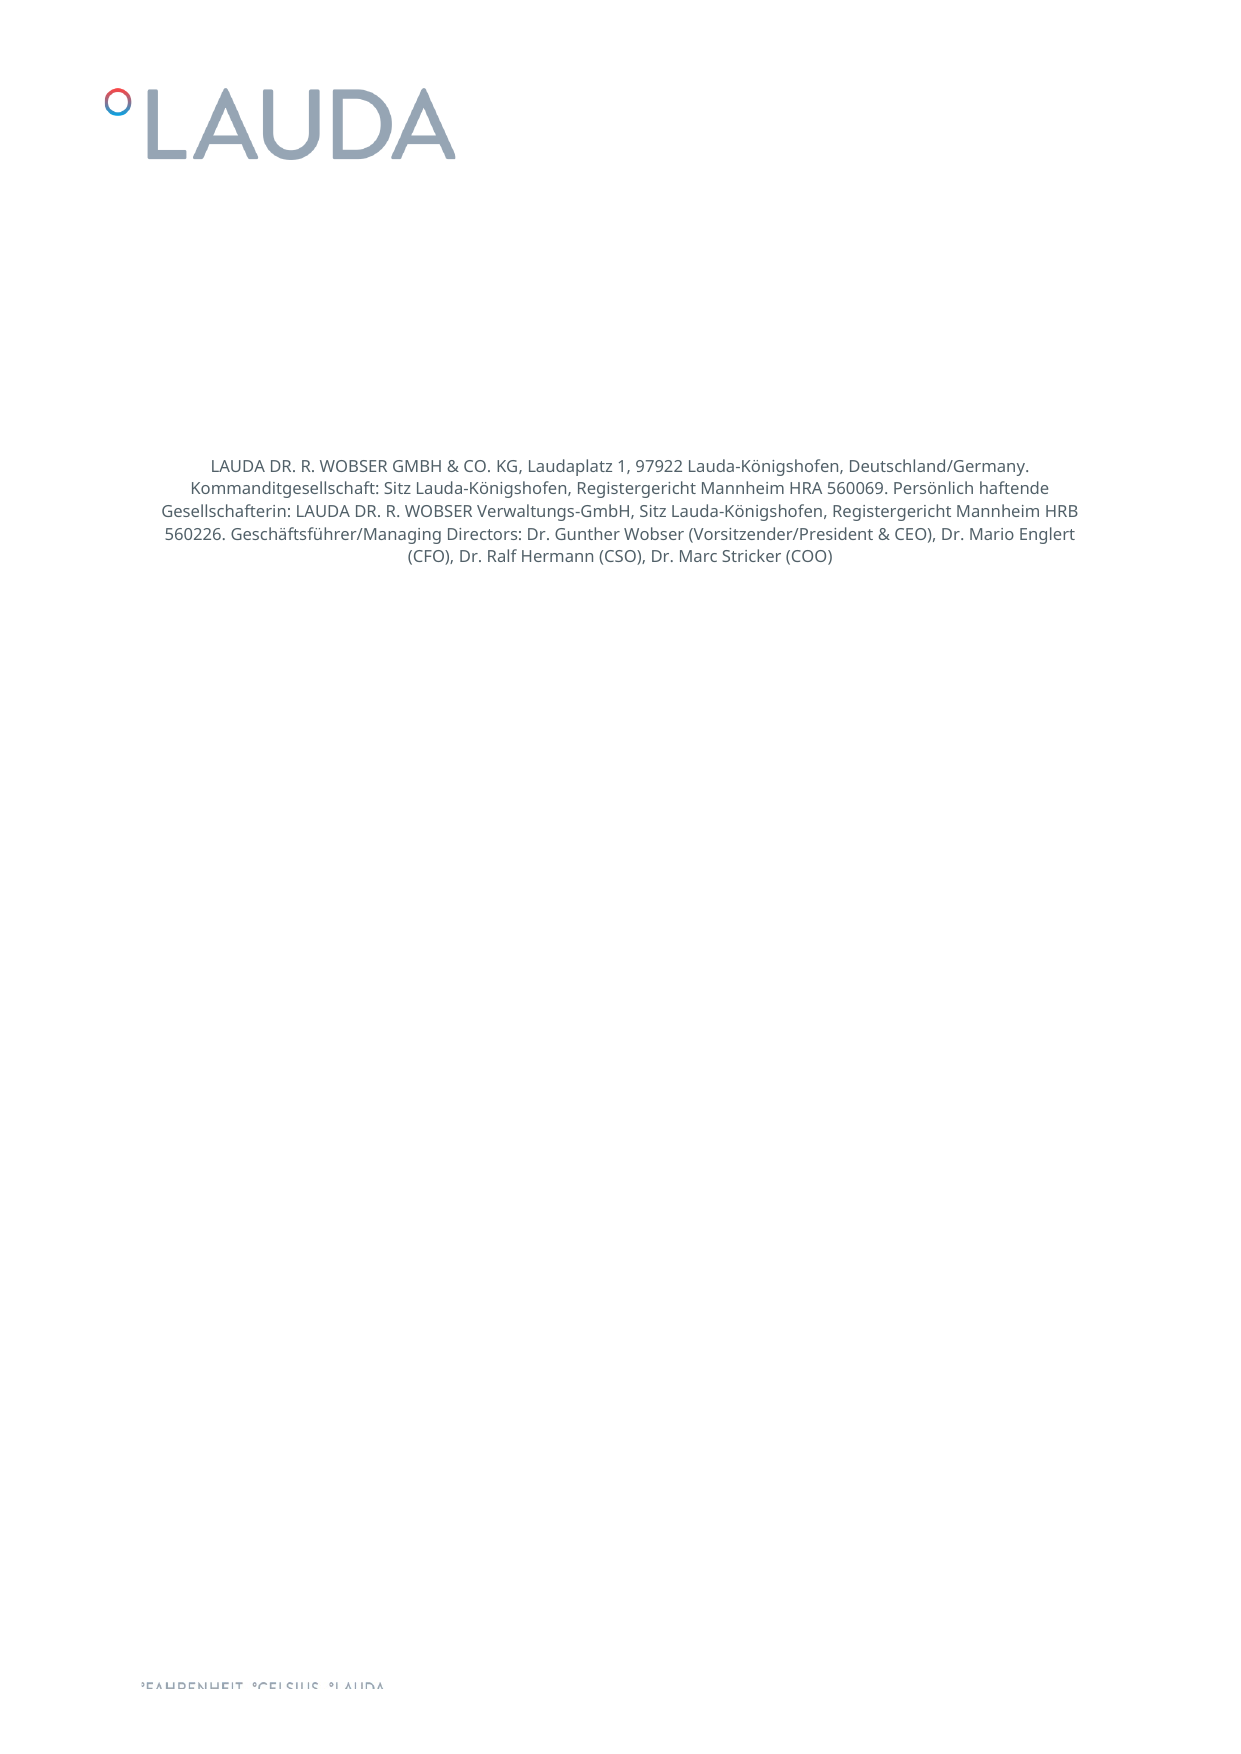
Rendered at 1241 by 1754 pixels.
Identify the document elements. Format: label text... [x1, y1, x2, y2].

picture [140, 1682, 384, 1689]
picture [104, 88, 456, 160]
text LAUDA DR. R. WOBSER GMBH & CO. KG, Laudaplatz 1, 97922 Lauda-Königshofen, Deutschland/Germany. Kommanditgesellschaft: Sitz Lauda-Königshofen, Registergericht Mannheim HRA 560069. Persönlich haftende Gesellschafterin: LAUDA DR. R. WOBSER Verwaltungs-GmbH, Sitz Lauda-Königshofen, Registergericht Mannheim HRB 560226. Geschäftsführer/Managing Directors: Dr. Gunther Wobser (Vorsitzender/President & CEO), Dr. Mario Englert (CFO), Dr. Ralf Hermann (CSO), Dr. Marc Stricker (COO) [148, 454, 1092, 568]
